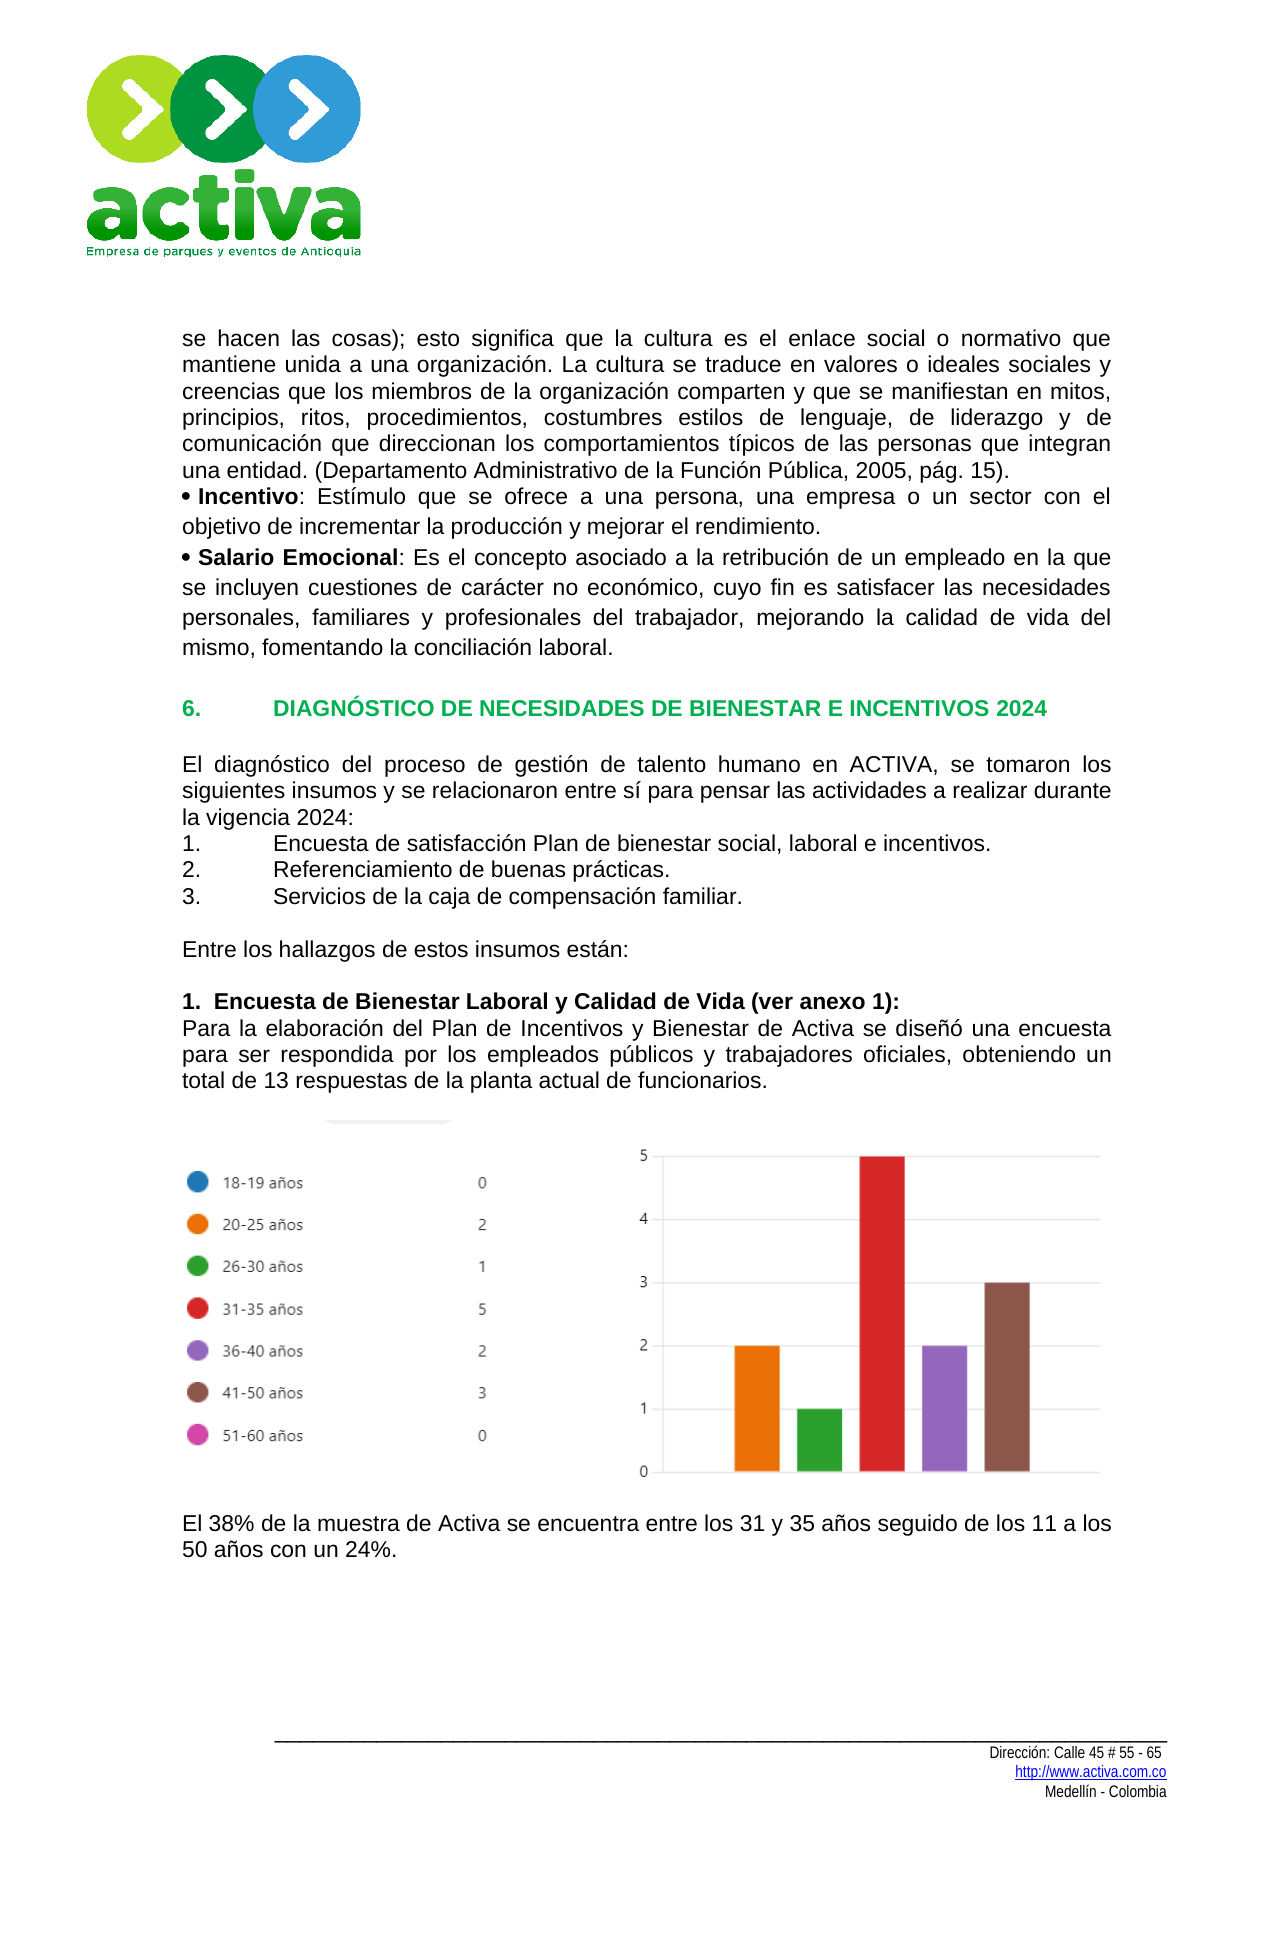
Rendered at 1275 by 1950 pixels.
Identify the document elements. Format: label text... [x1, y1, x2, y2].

list Encuesta de satisfacción Plan de bienestar social, laboral e incentivos. [182, 830, 1112, 856]
list DIAGNÓSTICO DE NECESIDADES DE BIENESTAR E INCENTIVOS 2024 [182, 694, 1112, 721]
picture [51, 23, 417, 283]
text El 38% de la muestra de Activa se encuentra entre los 31 y 35 años seguido de los 11 a los 50 años con un 24%. [182, 1509, 1112, 1562]
text Para la elaboración del Plan de Incentivos y Bienestar de Activa se diseñó una encuesta para ser respondida por los empleados públicos y trabajadores oficiales, obteniendo un total de 13 respuestas de la planta actual de funcionarios. [182, 1014, 1112, 1094]
text 1. Encuesta de Bienestar Laboral y Calidad de Vida (ver anexo 1): [182, 988, 1112, 1014]
list Servicios de la caja de compensación familiar. [182, 883, 1112, 909]
picture [181, 1120, 1108, 1484]
text Entre los hallazgos de estos insumos están: [182, 936, 1112, 962]
list Salario Emocional: Es el concepto asociado a la retribución de un empleado en la que se incluyen cuestiones de carácter no económico, cuyo fin es satisfacer las necesidades personales, familiares y profesionales del trabajador, mejorando la calidad de vida del mismo, fomentando la conciliación laboral. [182, 543, 1112, 660]
list Referenciamiento de buenas prácticas. [182, 856, 1112, 883]
text El diagnóstico del proceso de gestión de talento humano en ACTIVA, se tomaron los siguientes insumos y se relacionaron entre sí para pensar las actividades a realizar durante la vigencia 2024: [182, 751, 1112, 830]
list Incentivo: Estímulo que se ofrece a una persona, una empresa o un sector con el objetivo de incrementar la producción y mejorar el rendimiento. [182, 483, 1112, 539]
